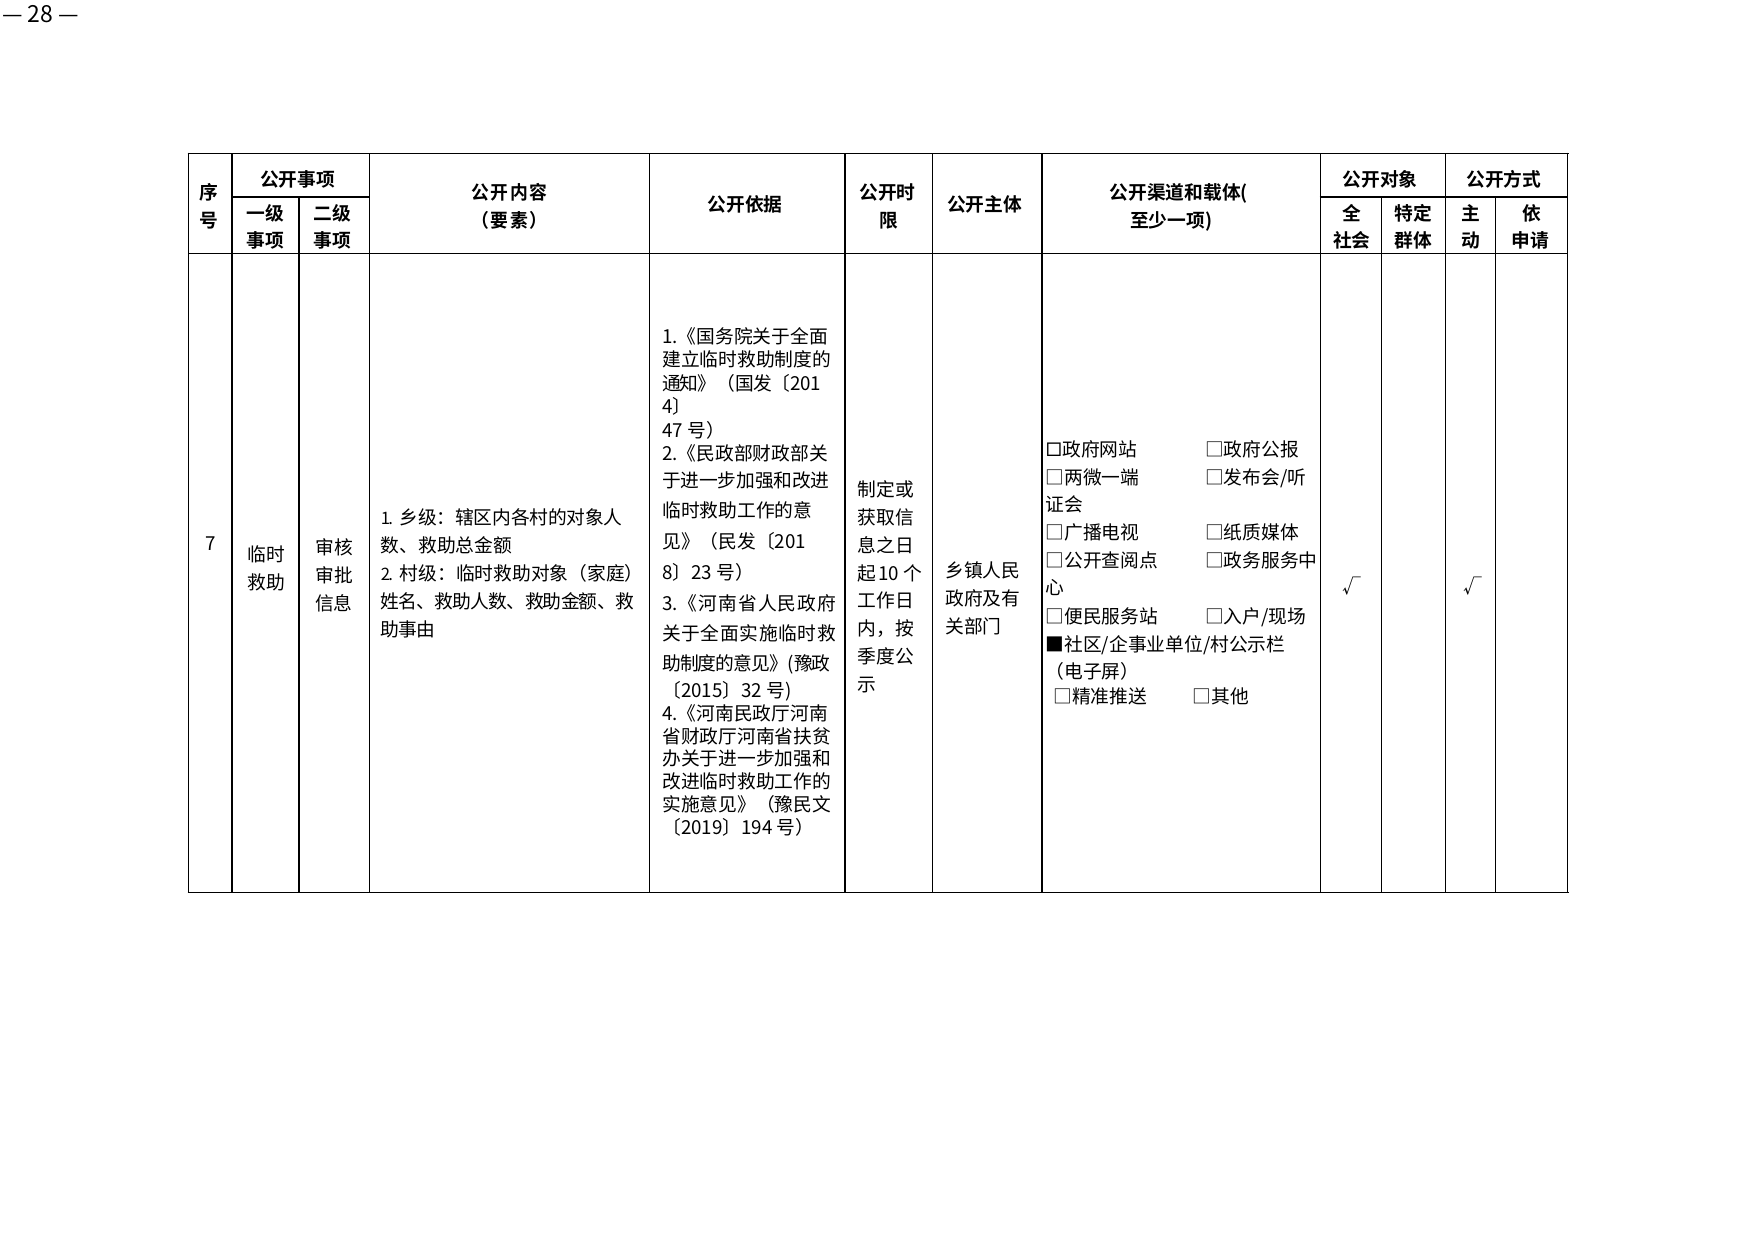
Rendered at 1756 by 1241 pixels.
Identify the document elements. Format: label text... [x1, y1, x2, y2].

table_cell [1496, 254, 1567, 892]
table_cell [1382, 254, 1445, 892]
table_cell 政府网站 □政府公报 □两微一端 □发布会/听证会 □广播电视 □纸质媒体 □公开查阅点 □政务服务中心 □便民服务站 □入户/现场 ■社区/企事业单位/村公示栏（电子屏） □精准推送 □其他 [1043, 254, 1320, 892]
table_cell 乡级：辖区内各村的对象人数、救助总金额 村级：临时救助对象（家庭） 姓名、救助人数、救助金额、救助事由 [370, 254, 649, 892]
table_cell 乡镇人民政府及有关部门 [933, 254, 1041, 892]
table_header 公开渠道和载体( 至少一项) [1043, 154, 1320, 253]
table_header 公开方式 [1446, 154, 1567, 196]
table_cell 主动 [1446, 198, 1495, 253]
table_cell 特定群体 [1382, 198, 1445, 253]
table_cell 一级事项 [233, 198, 298, 253]
table_header 公开时限 [846, 154, 932, 253]
table_cell 7 [189, 254, 231, 892]
table_cell 1.《国务院关于全面 建立临时救助制度的 通知》（国发〔2014〕 47 号） 2.《民政部财政部关 于进一步加强和改进临时救助工作的意 见》（民发〔2018〕23 号） 3.《河南省人民政府关于全面实施临时救助制度的意见》(豫政 〔2015〕32 号) 4.《河南民政厅河南 省财政厅河南省扶贫 办关于进一步加强和 改进临时救助工作的 实施意见》（豫民文 〔2019〕194 号） [650, 254, 844, 892]
table_cell √ [1321, 254, 1381, 892]
table_cell 审核审批信息 [300, 254, 369, 892]
table_header 公开对象 [1321, 154, 1445, 196]
table_header 公开主体 [933, 154, 1041, 253]
table_header 公开事项 [233, 154, 369, 196]
table_cell 临时救助 [233, 254, 298, 892]
table_cell √ [1446, 254, 1495, 892]
table_header 序号 [189, 154, 231, 253]
table_cell 依申请 [1496, 198, 1567, 253]
table_cell 全社会 [1321, 198, 1381, 253]
table_header 公开内容 （要素） [370, 154, 649, 253]
table_cell 二级事项 [300, 198, 369, 253]
table_header 公开依据 [650, 154, 844, 253]
table_cell 制定或获取信息之日起 10 个工作日内，按季度公示 [846, 254, 932, 892]
